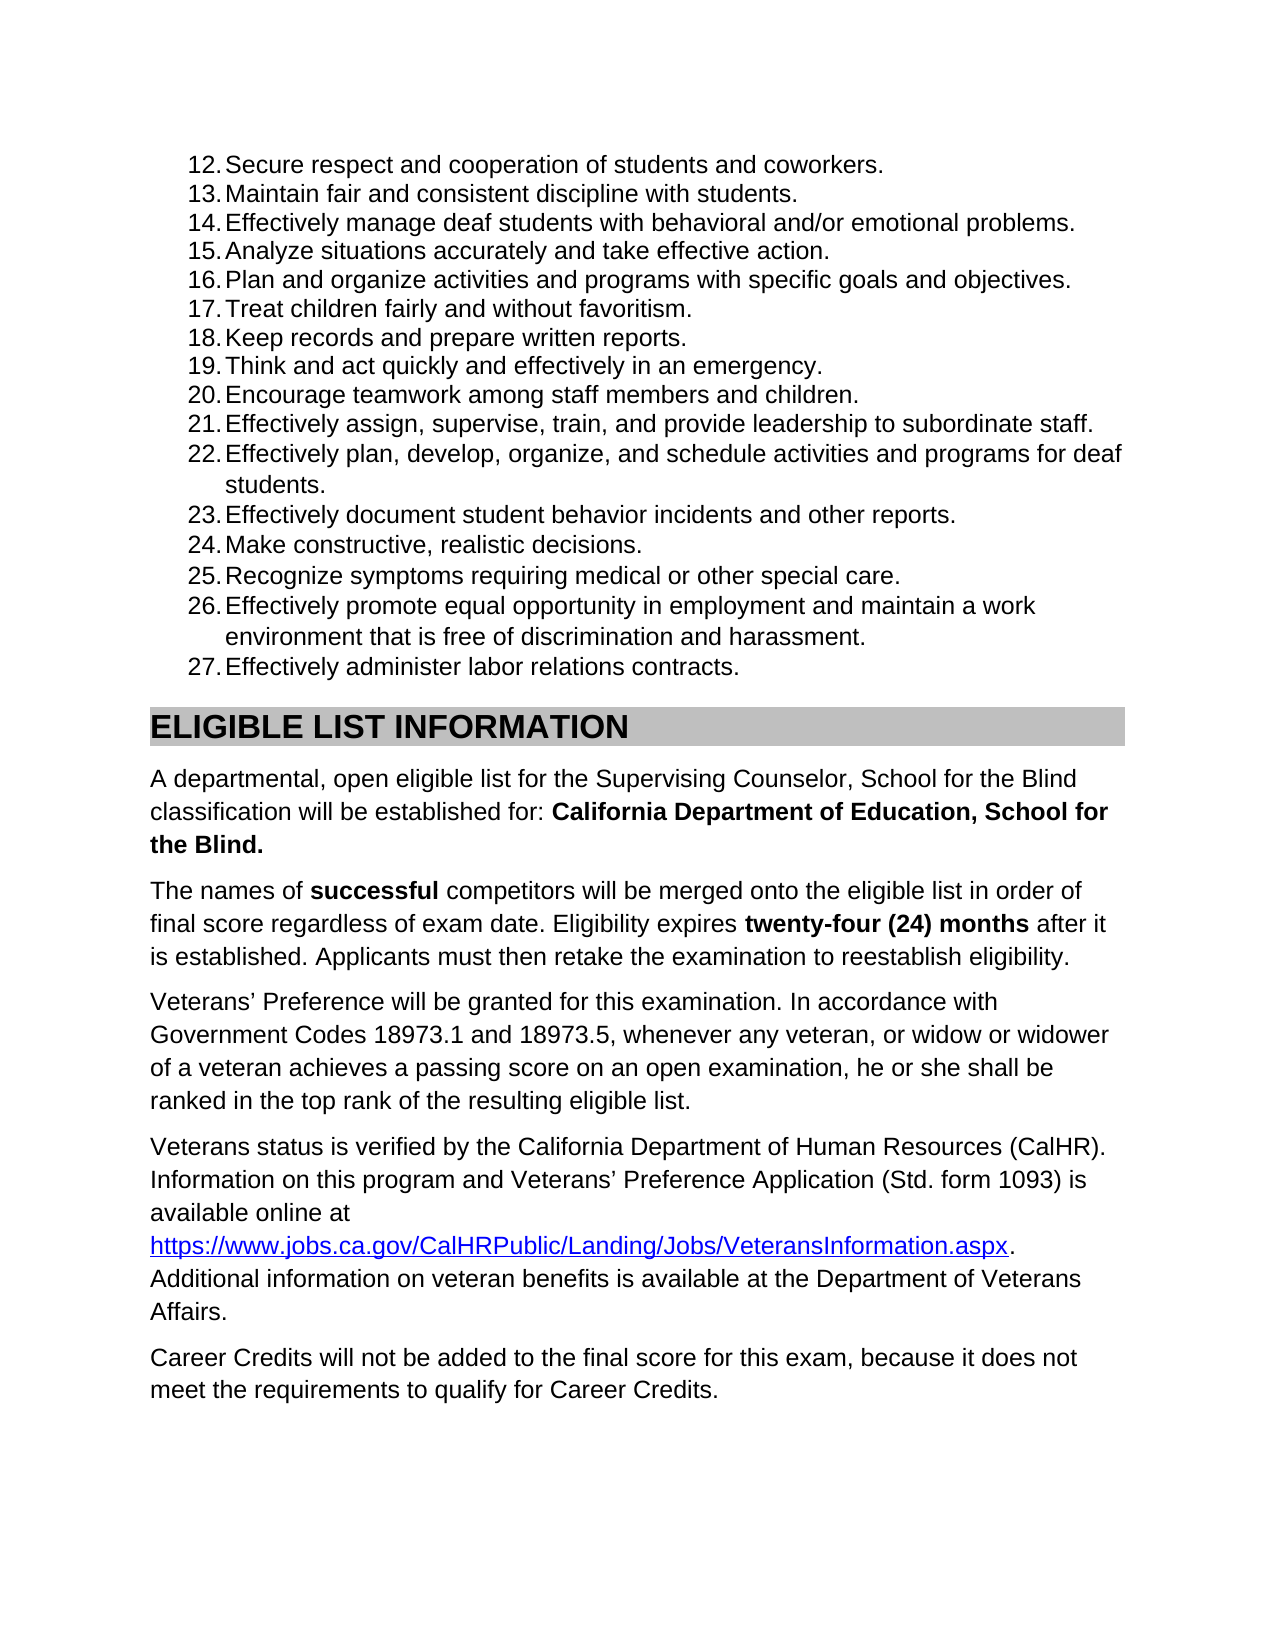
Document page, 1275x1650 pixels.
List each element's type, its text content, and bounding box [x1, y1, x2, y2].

list Effectively manage deaf students with behavioral and/or emotional problems. [187, 207, 1125, 236]
list Secure respect and cooperation of students and coworkers. [187, 150, 1125, 179]
text Veterans’ Preference will be granted for this examination. In accordance with Government Codes 18973.1 and 18973.5, whenever any veteran, or widow or widower of a veteran achieves a passing score on an open examination, he or she shall be ranked in the top rank of the resulting eligible list. [150, 987, 1125, 1115]
text The names of successful competitors will be merged onto the eligible list in order of final score regardless of exam date. Eligibility expires twenty-four (24) months after it is established. Applicants must then retake the examination to reestablish eligibility. [150, 876, 1125, 971]
list Encourage teamwork among staff members and children. [187, 380, 1125, 409]
list Effectively administer labor relations contracts. [187, 652, 1125, 681]
text Career Credits will not be added to the final score for this exam, because it does not meet the requirements to qualify for Career Credits. [150, 1342, 1125, 1404]
subtitle ELIGIBLE LIST INFORMATION [150, 707, 1125, 746]
list Treat children fairly and without favoritism. [187, 294, 1125, 322]
list Analyze situations accurately and take effective action. [187, 236, 1125, 265]
list Effectively plan, develop, organize, and schedule activities and programs for deaf students. [187, 439, 1125, 498]
list Recognize symptoms requiring medical or other special care. [187, 561, 1125, 589]
list Effectively promote equal opportunity in employment and maintain a work environment that is free of discrimination and harassment. [187, 591, 1125, 650]
list Maintain fair and consistent discipline with students. [187, 179, 1125, 207]
list Effectively document student behavior incidents and other reports. [187, 500, 1125, 529]
list Effectively assign, supervise, train, and provide leadership to subordinate staff. [187, 409, 1125, 437]
text Veterans status is verified by the California Department of Human Resources (CalHR). Information on this program and Veterans’ Preference Application (Std. form 1093) is available online at https://www.jobs.ca.gov/CalHRPublic/Landing/Jobs/VeteransInformation.aspx. Additional information on veteran benefits is available at the Department of Veterans Affairs. [150, 1132, 1125, 1326]
list Make constructive, realistic decisions. [187, 530, 1125, 559]
text A departmental, open eligible list for the Supervising Counselor, School for the Blind classification will be established for: California Department of Education, School for the Blind. [150, 764, 1125, 859]
list Think and act quickly and effectively in an emergency. [187, 351, 1125, 380]
list Keep records and prepare written reports. [187, 322, 1125, 351]
list Plan and organize activities and programs with specific goals and objectives. [187, 265, 1125, 294]
